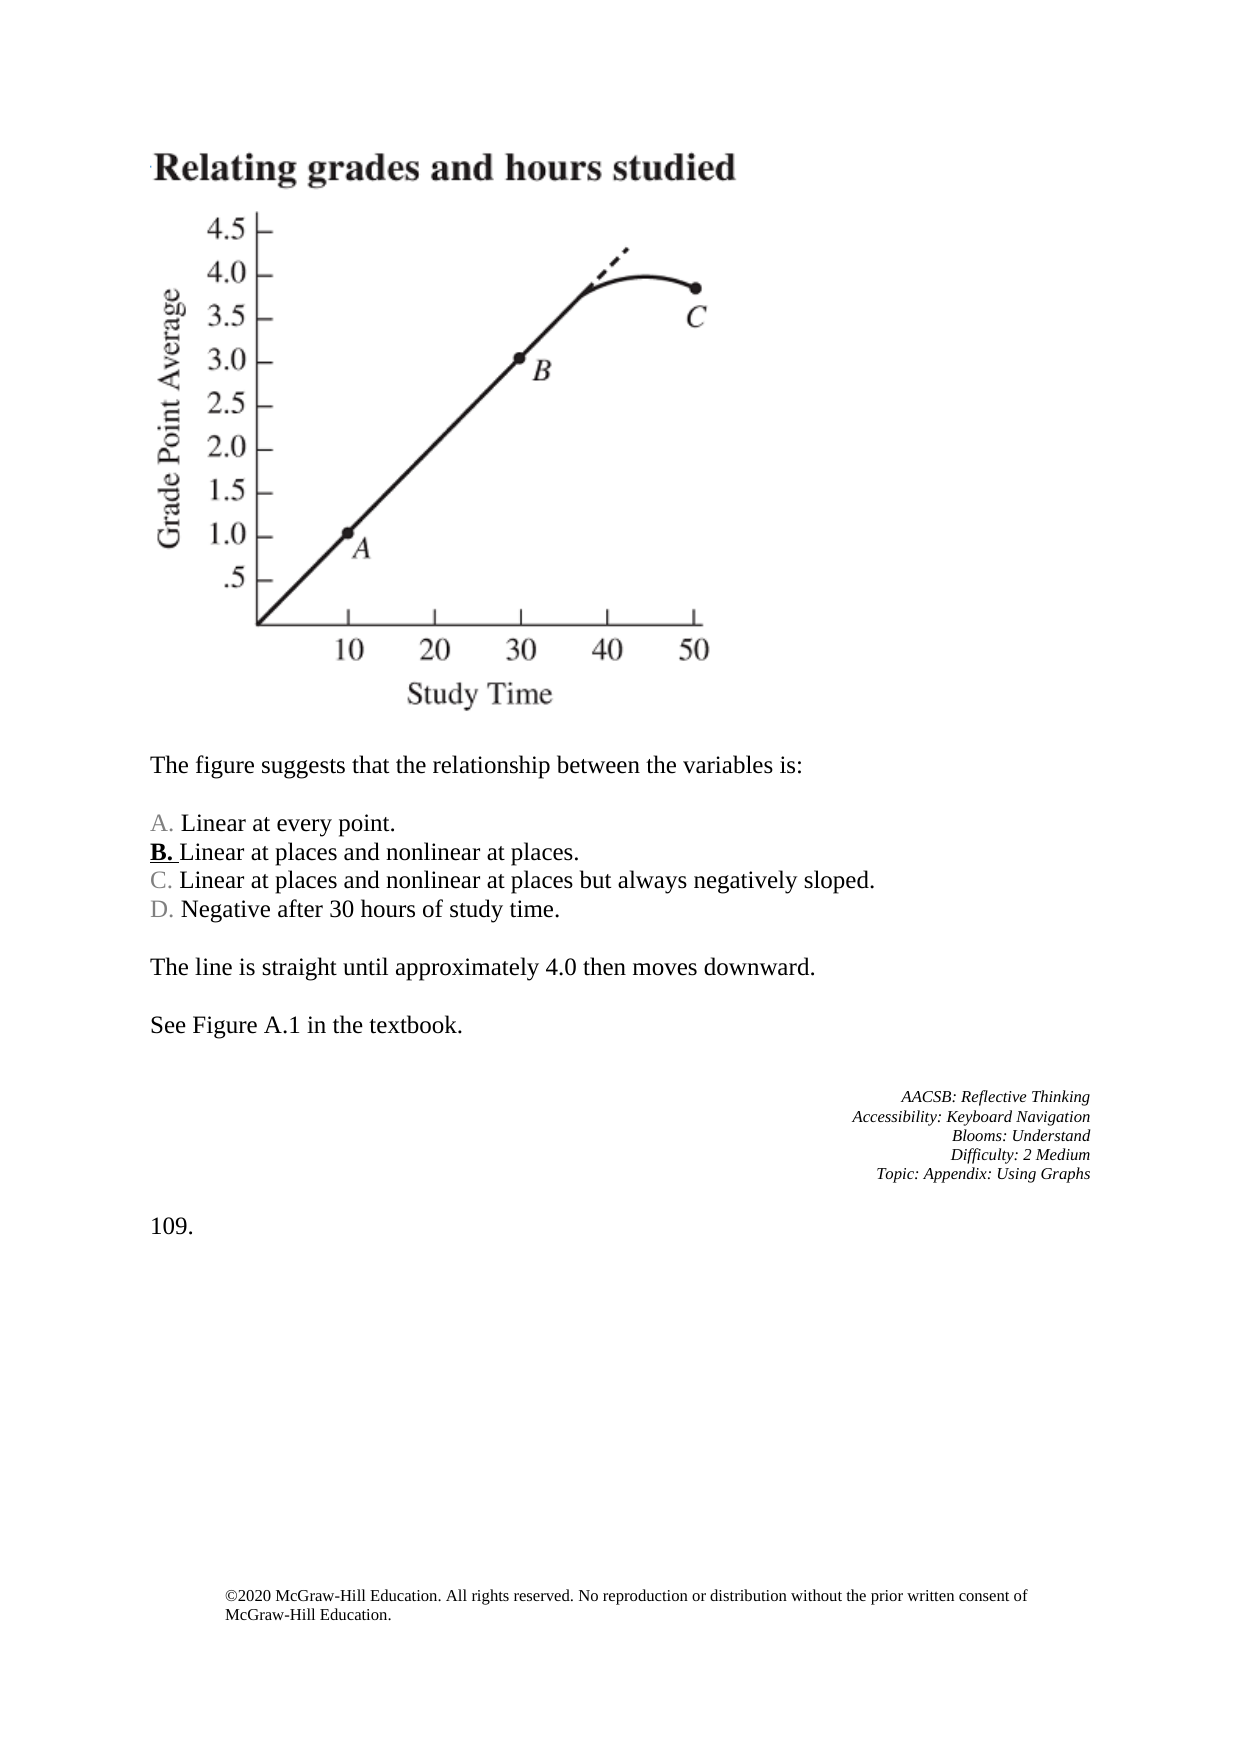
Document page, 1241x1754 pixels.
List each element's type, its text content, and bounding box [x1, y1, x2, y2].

text C. Linear at places and nonlinear at places but always negatively sloped. [150, 866, 1090, 894]
text B. Linear at places and nonlinear at places. [150, 837, 1090, 866]
text The line is straight until approximately 4.0 then moves downward. [150, 952, 1090, 981]
text See Figure A.1 in the textbook. [150, 1010, 1090, 1039]
text The figure suggests that the relationship between the variables is: [150, 751, 1090, 779]
text D. Negative after 30 hours of study time. [150, 894, 1090, 923]
text 109. [150, 1211, 1090, 1240]
text A. Linear at every point. [150, 808, 1090, 837]
text AACSB: Reflective Thinking Accessibility: Keyboard Navigation Blooms: Understand Difficulty: 2 Medium Topic: Appendix: Using Graphs [150, 1087, 1090, 1211]
picture [150, 150, 741, 722]
